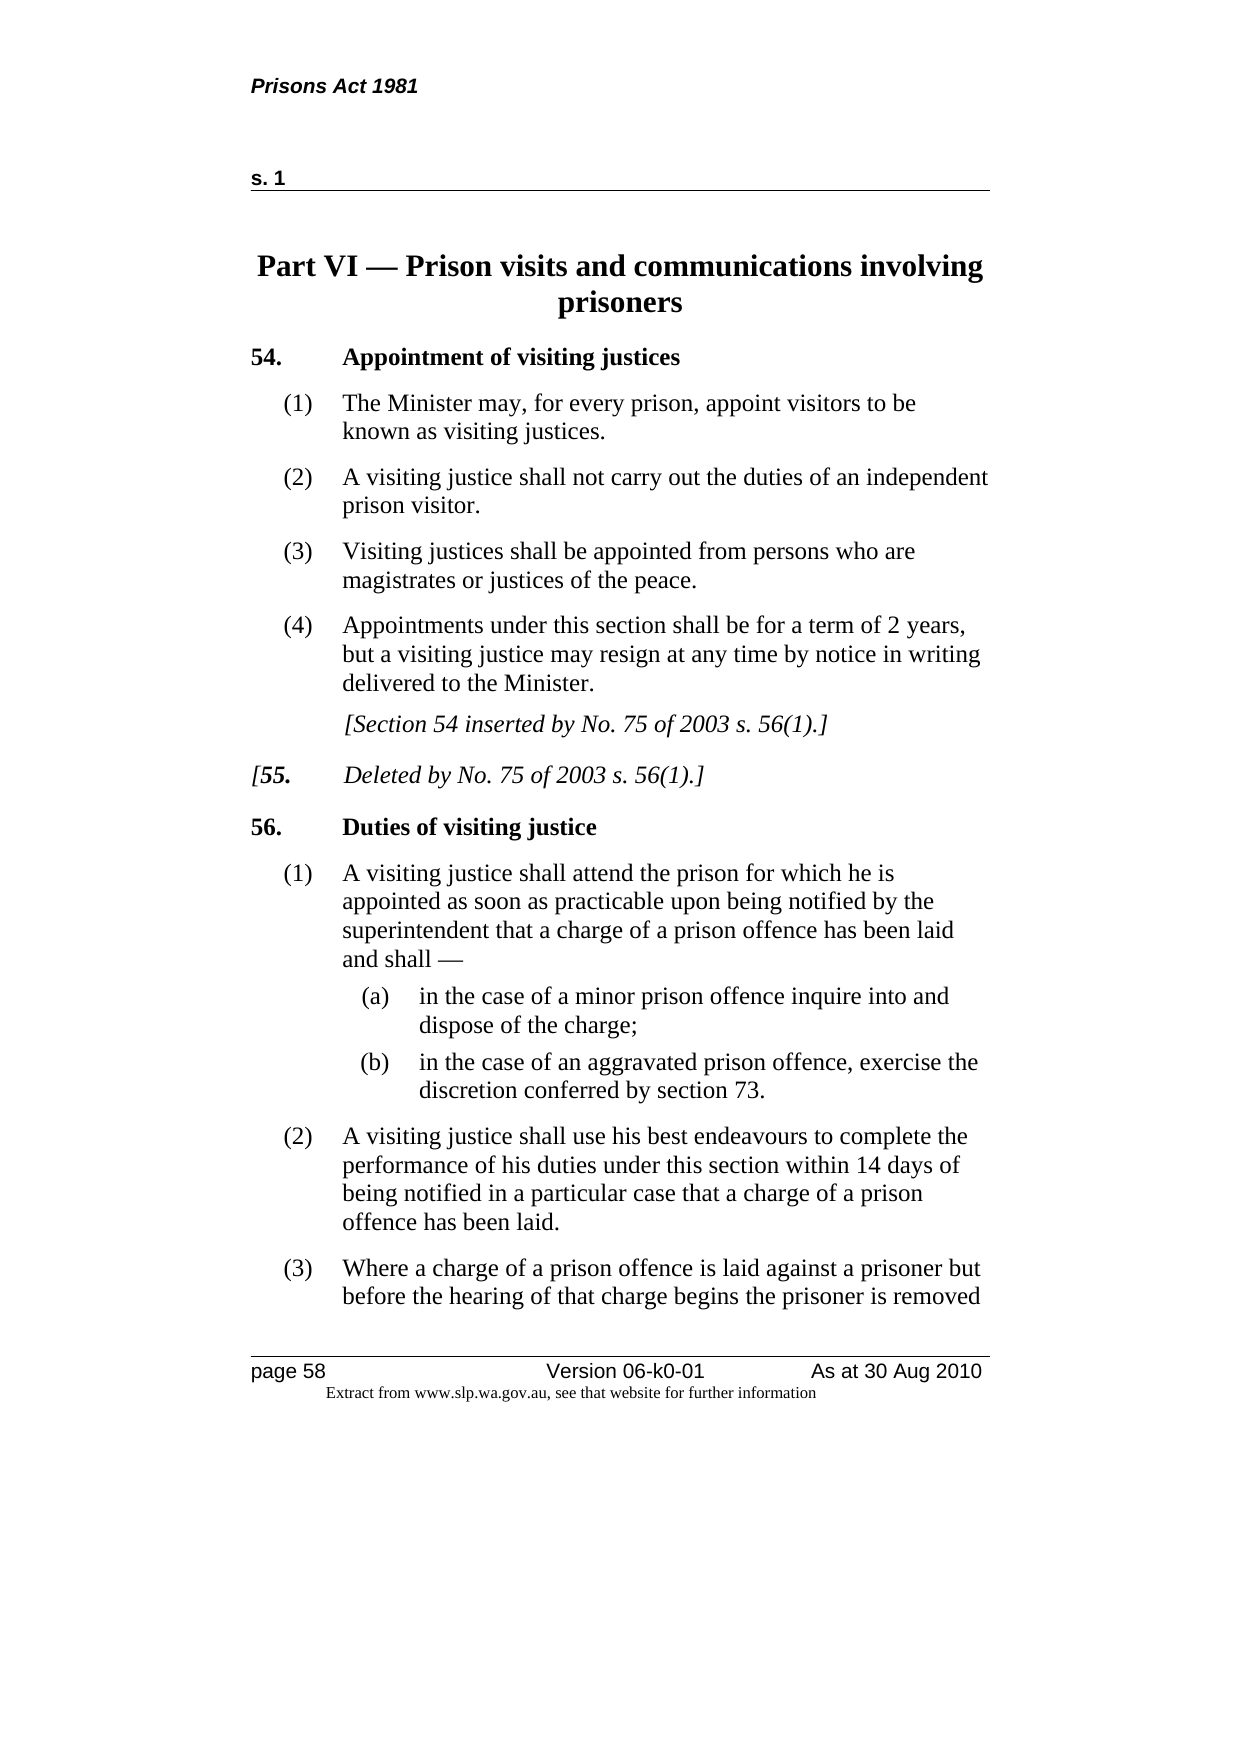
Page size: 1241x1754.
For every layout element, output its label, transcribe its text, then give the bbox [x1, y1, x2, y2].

text (2) A visiting justice shall not carry out the duties of an independent prison visitor. [251, 462, 990, 519]
text (b) in the case of an aggravated prison offence, exercise the discretion conferred by section 73. [251, 1047, 990, 1104]
subtitle 54. Appointment of visiting justices [251, 342, 990, 371]
text (4) Appointments under this section shall be for a term of 2 years, but a visiting justice may resign at any time by notice in writing delivered to the Minister. [251, 610, 990, 696]
text (1) The Minister may, for every prison, appoint visitors to be known as visiting justices. [251, 388, 990, 445]
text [251, 1253, 990, 1310]
text [Section 54 inserted by No. 75 of 2003 s. 56(1).] [251, 709, 990, 738]
text [55. Deleted by No. 75 of 2003 s. 56(1).] [251, 761, 990, 789]
text (1) A visiting justice shall attend the prison for which he is appointed as soon as practicable upon being notified by the superintendent that a charge of a prison offence has been laid and shall — [251, 858, 990, 973]
subtitle Part VI — Prison visits and communications involving prisoners [251, 247, 990, 319]
text (2) A visiting justice shall use his best endeavours to complete the performance of his duties under this section within 14 days of being notified in a particular case that a charge of a prison offence has been laid. [251, 1121, 990, 1236]
text (3) Visiting justices shall be appointed from persons who are magistrates or justices of the peace. [251, 536, 990, 593]
text (a) in the case of a minor prison offence inquire into and dispose of the charge; [251, 981, 990, 1038]
subtitle 56. Duties of visiting justice [251, 812, 990, 841]
